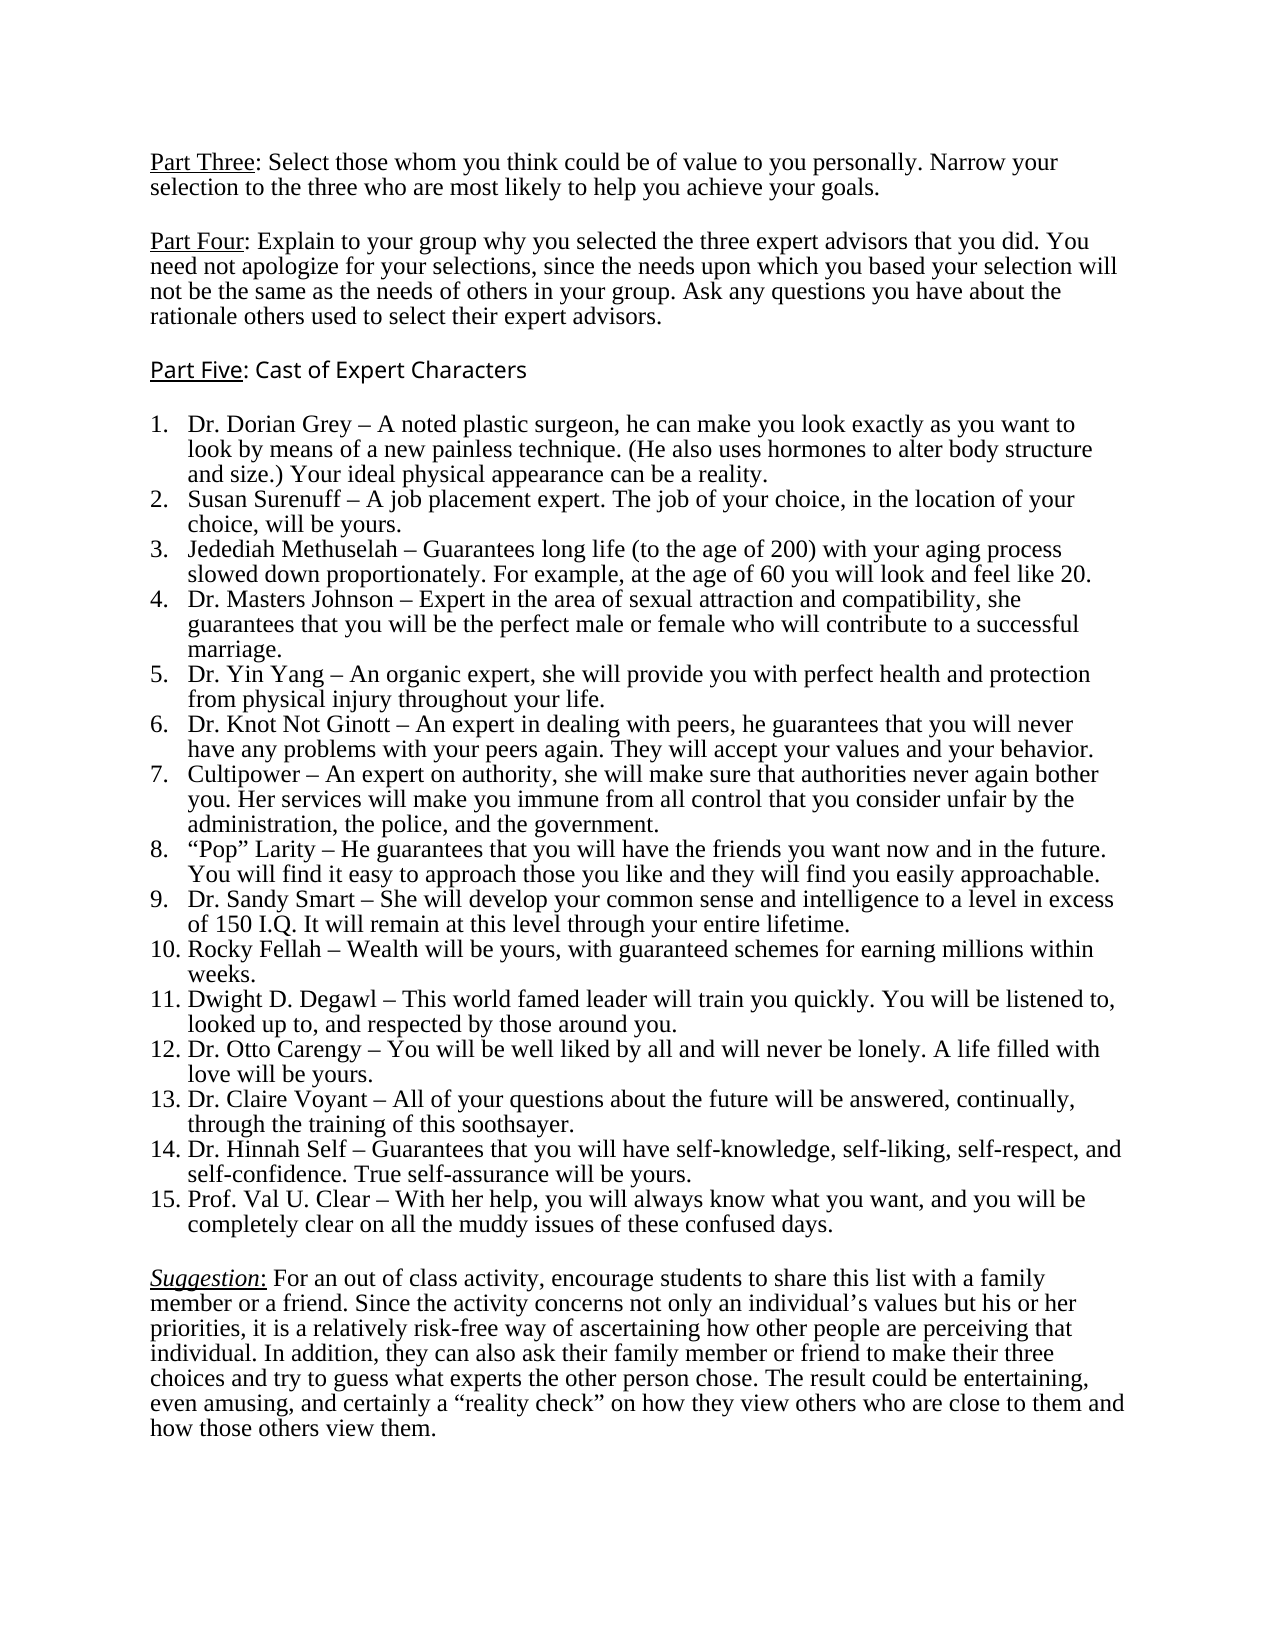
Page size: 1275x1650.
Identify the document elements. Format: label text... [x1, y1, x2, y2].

list “Pop” Larity – He guarantees that you will have the friends you want now and in the future. You will find it easy to approach those you like and they will find you easily approachable. [150, 837, 1125, 887]
list Dr. Otto Carengy – You will be well liked by all and will never be lonely. A life filled with love will be yours. [150, 1037, 1125, 1087]
text Part Three: Select those whom you think could be of value to you personally. Narrow your selection to the three who are most likely to help you achieve your goals. [150, 150, 1125, 200]
list Susan Surenuff – A job placement expert. The job of your choice, in the location of your choice, will be yours. [150, 487, 1125, 537]
list Dr. Knot Not Ginott – An expert in dealing with peers, he guarantees that you will never have any problems with your peers again. They will accept your values and your behavior. [150, 712, 1125, 762]
list Dr. Sandy Smart – She will develop your common sense and intelligence to a level in excess of 150 I.Q. It will remain at this level through your entire lifetime. [150, 887, 1125, 937]
text Part Five: Cast of Expert Characters [150, 358, 1125, 383]
list Dr. Dorian Grey – A noted plastic surgeon, he can make you look exactly as you want to look by means of a new painless technique. (He also uses hormones to alter body structure and size.) Your ideal physical appearance can be a reality. [150, 412, 1125, 487]
list Dr. Hinnah Self – Guarantees that you will have self-knowledge, self-liking, self-respect, and self-confidence. True self-assurance will be yours. [150, 1137, 1125, 1187]
list Rocky Fellah – Wealth will be yours, with guaranteed schemes for earning millions within weeks. [150, 937, 1125, 987]
list Dr. Yin Yang – An organic expert, she will provide you with perfect health and protection from physical injury throughout your life. [150, 662, 1125, 712]
list Jedediah Methuselah – Guarantees long life (to the age of 200) with your aging process slowed down proportionately. For example, at the age of 60 you will look and feel like 20. [150, 537, 1125, 587]
text Suggestion: For an out of class activity, encourage students to share this list with a family member or a friend. Since the activity concerns not only an individual’s values but his or her priorities, it is a relatively risk-free way of ascertaining how other people are perceiving that individual. In addition, they can also ask their family member or friend to make their three choices and try to guess what experts the other person chose. The result could be entertaining, even amusing, and certainly a “reality check” on how they view others who are close to them and how those others view them. [150, 1267, 1125, 1442]
list Prof. Val U. Clear – With her help, you will always know what you want, and you will be completely clear on all the muddy issues of these confused days. [150, 1187, 1125, 1237]
list Cultipower – An expert on authority, she will make sure that authorities never again bother you. Her services will make you immune from all control that you consider unfair by the administration, the police, and the government. [150, 762, 1125, 837]
list Dr. Masters Johnson – Expert in the area of sexual attraction and compatibility, she guarantees that you will be the perfect male or female who will contribute to a successful marriage. [150, 587, 1125, 662]
list Dr. Claire Voyant – All of your questions about the future will be answered, continually, through the training of this soothsayer. [150, 1087, 1125, 1137]
text Part Four: Explain to your group why you selected the three expert advisors that you did. You need not apologize for your selections, since the needs upon which you based your selection will not be the same as the needs of others in your group. Ask any questions you have about the rationale others used to select their expert advisors. [150, 229, 1125, 329]
list Dwight D. Degawl – This world famed leader will train you quickly. You will be listened to, looked up to, and respected by those around you. [150, 987, 1125, 1037]
